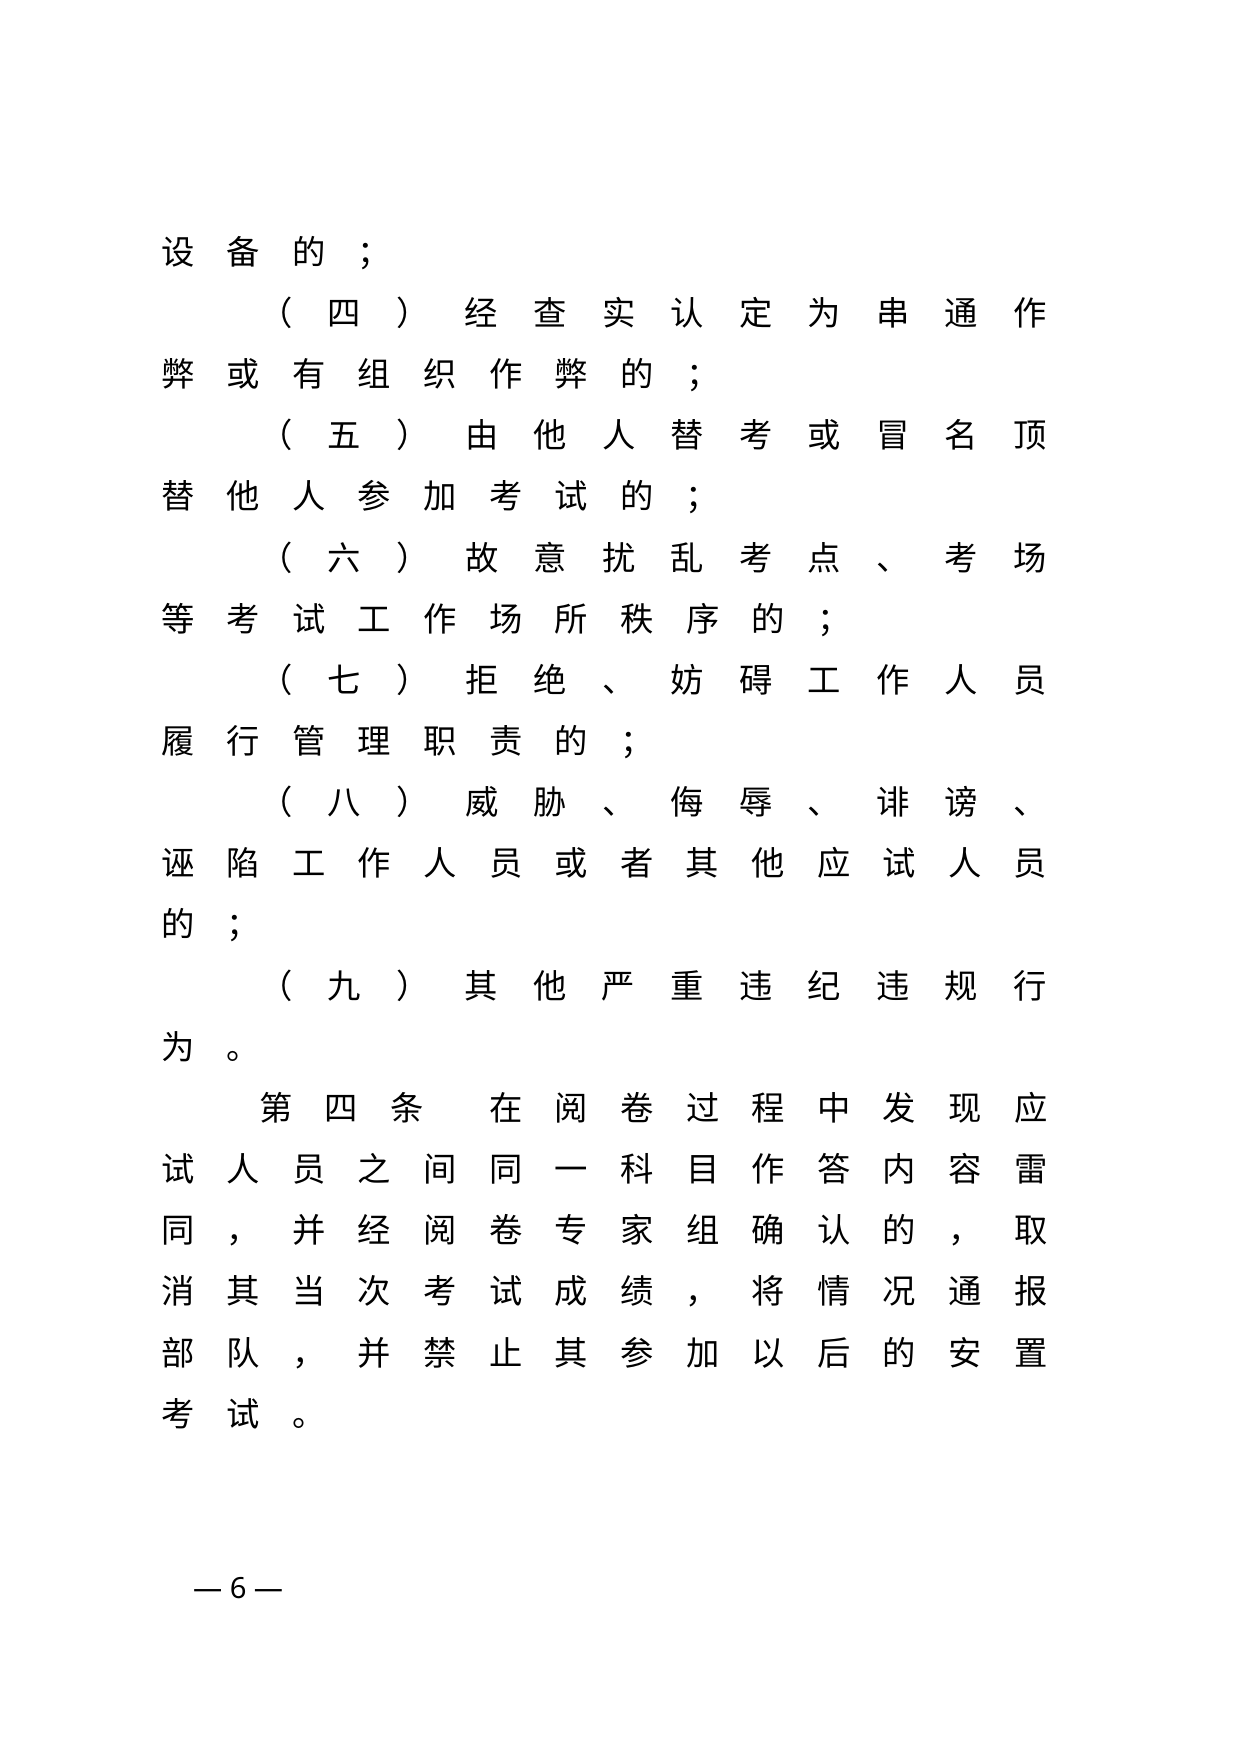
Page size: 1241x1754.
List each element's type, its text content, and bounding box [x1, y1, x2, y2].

text （五）由他人替考或冒名顶替他人参加考试的； [161, 403, 1079, 525]
text （七）拒绝、妨碍工作人员履行管理职责的； [161, 647, 1079, 769]
text （四）经查实认定为串通作弊或有组织作弊的； [161, 280, 1079, 403]
text （九）其他严重违纪违规行为。 [161, 953, 1079, 1075]
text 第四条 在阅卷过程中发现应试人员之间同一科目作答内容雷同，并经阅卷专家组确认的，取消其当次考试成绩，将情况通报部队，并禁止其参加以后的安置考试。 [161, 1075, 1079, 1442]
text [161, 219, 1079, 280]
text （八）威胁、侮辱、诽谤、诬陷工作人员或者其他应试人员的； [161, 769, 1079, 953]
text （六）故意扰乱考点、考场等考试工作场所秩序的； [161, 525, 1079, 647]
